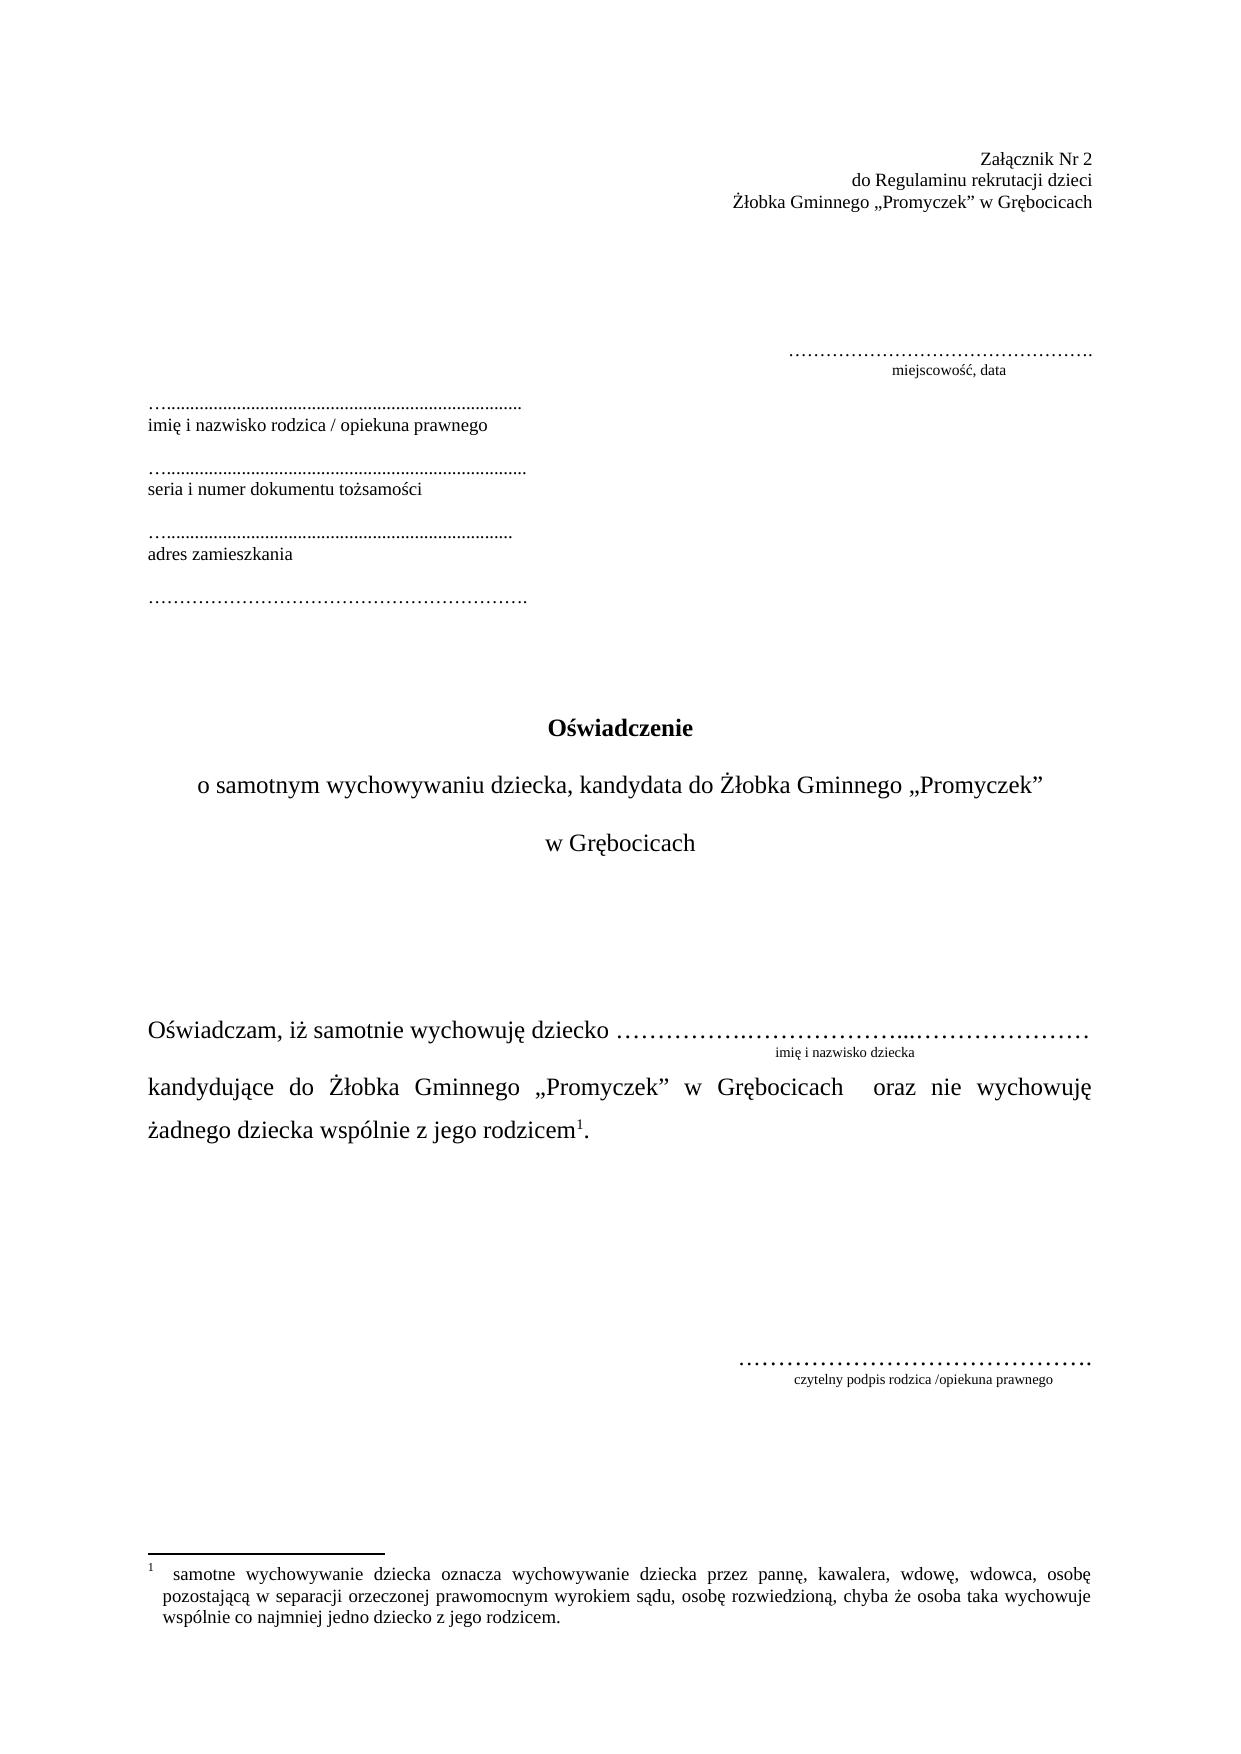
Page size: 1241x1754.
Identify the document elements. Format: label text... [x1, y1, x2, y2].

text seria i numer dokumentu tożsamości [148, 478, 1092, 500]
text imię i nazwisko dziecka [148, 1044, 1092, 1072]
text miejscowość, data [885, 361, 1092, 392]
text czytelny podpis rodzica /opiekuna prawnego [148, 1371, 1092, 1399]
text o samotnym wychowywaniu dziecka, kandydata do Żłobka Gminnego „Promyczek” [148, 771, 1092, 799]
text Oświadczam, iż samotnie wychowuję dziecko …………….………………...………………… [148, 1015, 1092, 1044]
text do Regulaminu rekrutacji dzieci [148, 169, 1092, 191]
text Żłobka Gminnego „Promyczek” w Grębocicach [148, 191, 1092, 212]
text ….......................................................................... [148, 521, 1092, 543]
text …………………………………………. [148, 339, 1092, 361]
text imię i nazwisko rodzica / opiekuna prawnego [148, 414, 1092, 435]
text ……………………………………. [148, 1342, 1092, 1371]
text Oświadczenie [148, 713, 1092, 742]
text Załącznik Nr 2 [148, 148, 1092, 169]
text …............................................................................. [148, 457, 1092, 478]
text w Grębocicach [148, 828, 1092, 857]
text adres zamieszkania [148, 543, 1092, 564]
text ……………………………………………………. [148, 586, 1092, 608]
text …............................................................................ [148, 392, 1092, 414]
text kandydujące do Żłobka Gminnego „Promyczek” w Grębocicach oraz nie wychowuję żadnego dziecka wspólnie z jego rodzicem. [148, 1072, 1092, 1144]
